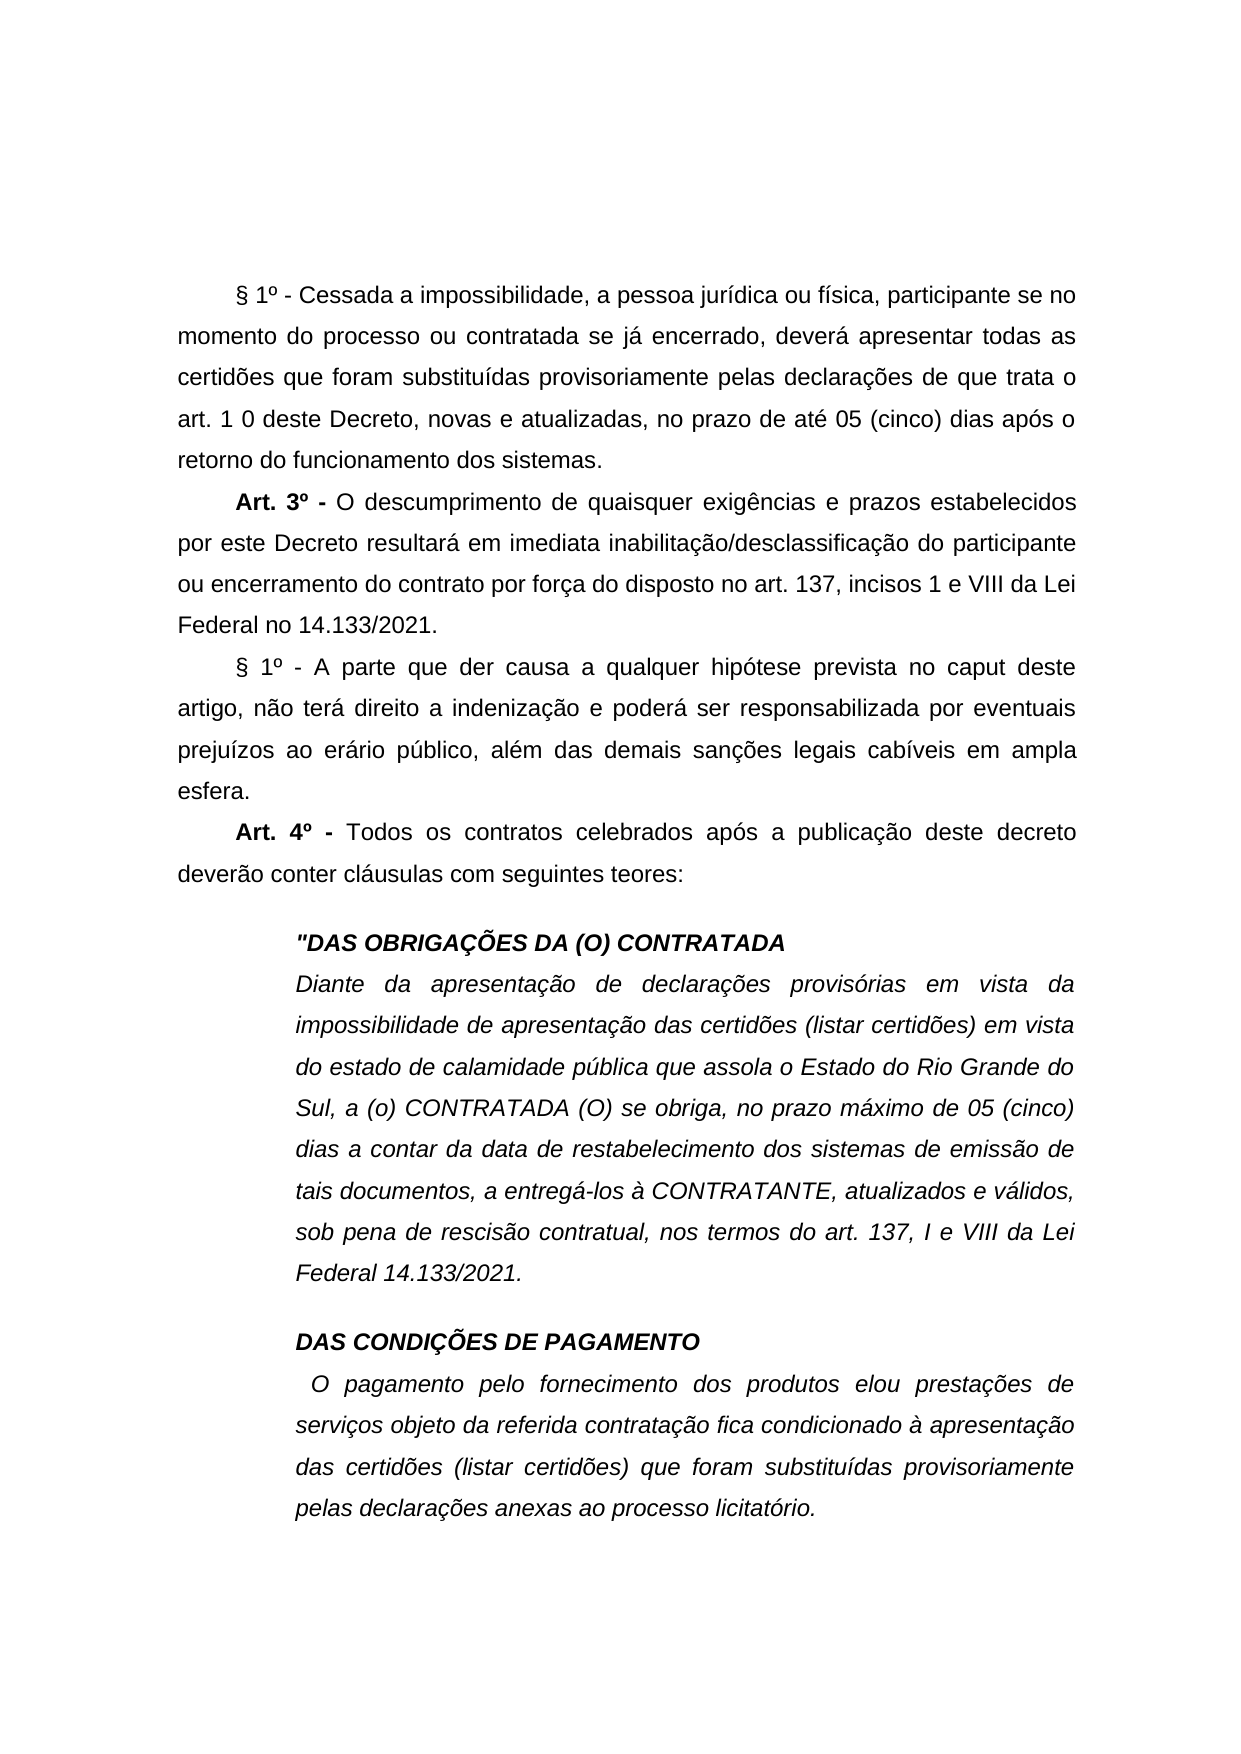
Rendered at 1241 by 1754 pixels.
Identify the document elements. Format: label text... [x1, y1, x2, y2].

text Art. 3º - O descumprimento de quaisquer exigências e prazos estabelecidos por este Decreto resultará em imediata inabilitação/desclassificação do participante ou encerramento do contrato por força do disposto no art. 137, incisos 1 e VIII da Lei Federal no 14.133/2021. [177, 487, 1078, 639]
text DAS CONDIÇÕES DE PAGAMENTO [295, 1328, 1078, 1356]
text § 1º - Cessada a impossibilidade, a pessoa jurídica ou física, participante se no momento do processo ou contratada se já encerrado, deverá apresentar todas as certidões que foram substituídas provisoriamente pelas declarações de que trata o art. 1 0 deste Decreto, novas e atualizadas, no prazo de até 05 (cinco) dias após o retorno do funcionamento dos sistemas. [177, 281, 1078, 474]
text § 1º - A parte que der causa a qualquer hipótese prevista no caput deste artigo, não terá direito a indenização e poderá ser responsabilizada por eventuais prejuízos ao erário público, além das demais sanções legais cabíveis em ampla esfera. [177, 653, 1078, 804]
text Art. 4º - Todos os contratos celebrados após a publicação deste decreto deverão conter cláusulas com seguintes teores: [177, 818, 1078, 887]
text Diante da apresentação de declarações provisórias em vista da impossibilidade de apresentação das certidões (listar certidões) em vista do estado de calamidade pública que assola o Estado do Rio Grande do Sul, a (o) CONTRATADA (O) se obriga, no prazo máximo de 05 (cinco) dias a contar da data de restabelecimento dos sistemas de emissão de tais documentos, a entregá-los à CONTRATANTE, atualizados e válidos, sob pena de rescisão contratual, nos termos do art. 137, I e VIII da Lei Federal 14.133/2021. [295, 970, 1078, 1287]
text "DAS OBRIGAÇÕES DA (O) CONTRATADA [295, 928, 1078, 956]
text O pagamento pelo fornecimento dos produtos elou prestações de serviços objeto da referida contratação fica condicionado à apresentação das certidões (listar certidões) que foram substituídas provisoriamente pelas declarações anexas ao processo licitatório. [295, 1370, 1078, 1521]
